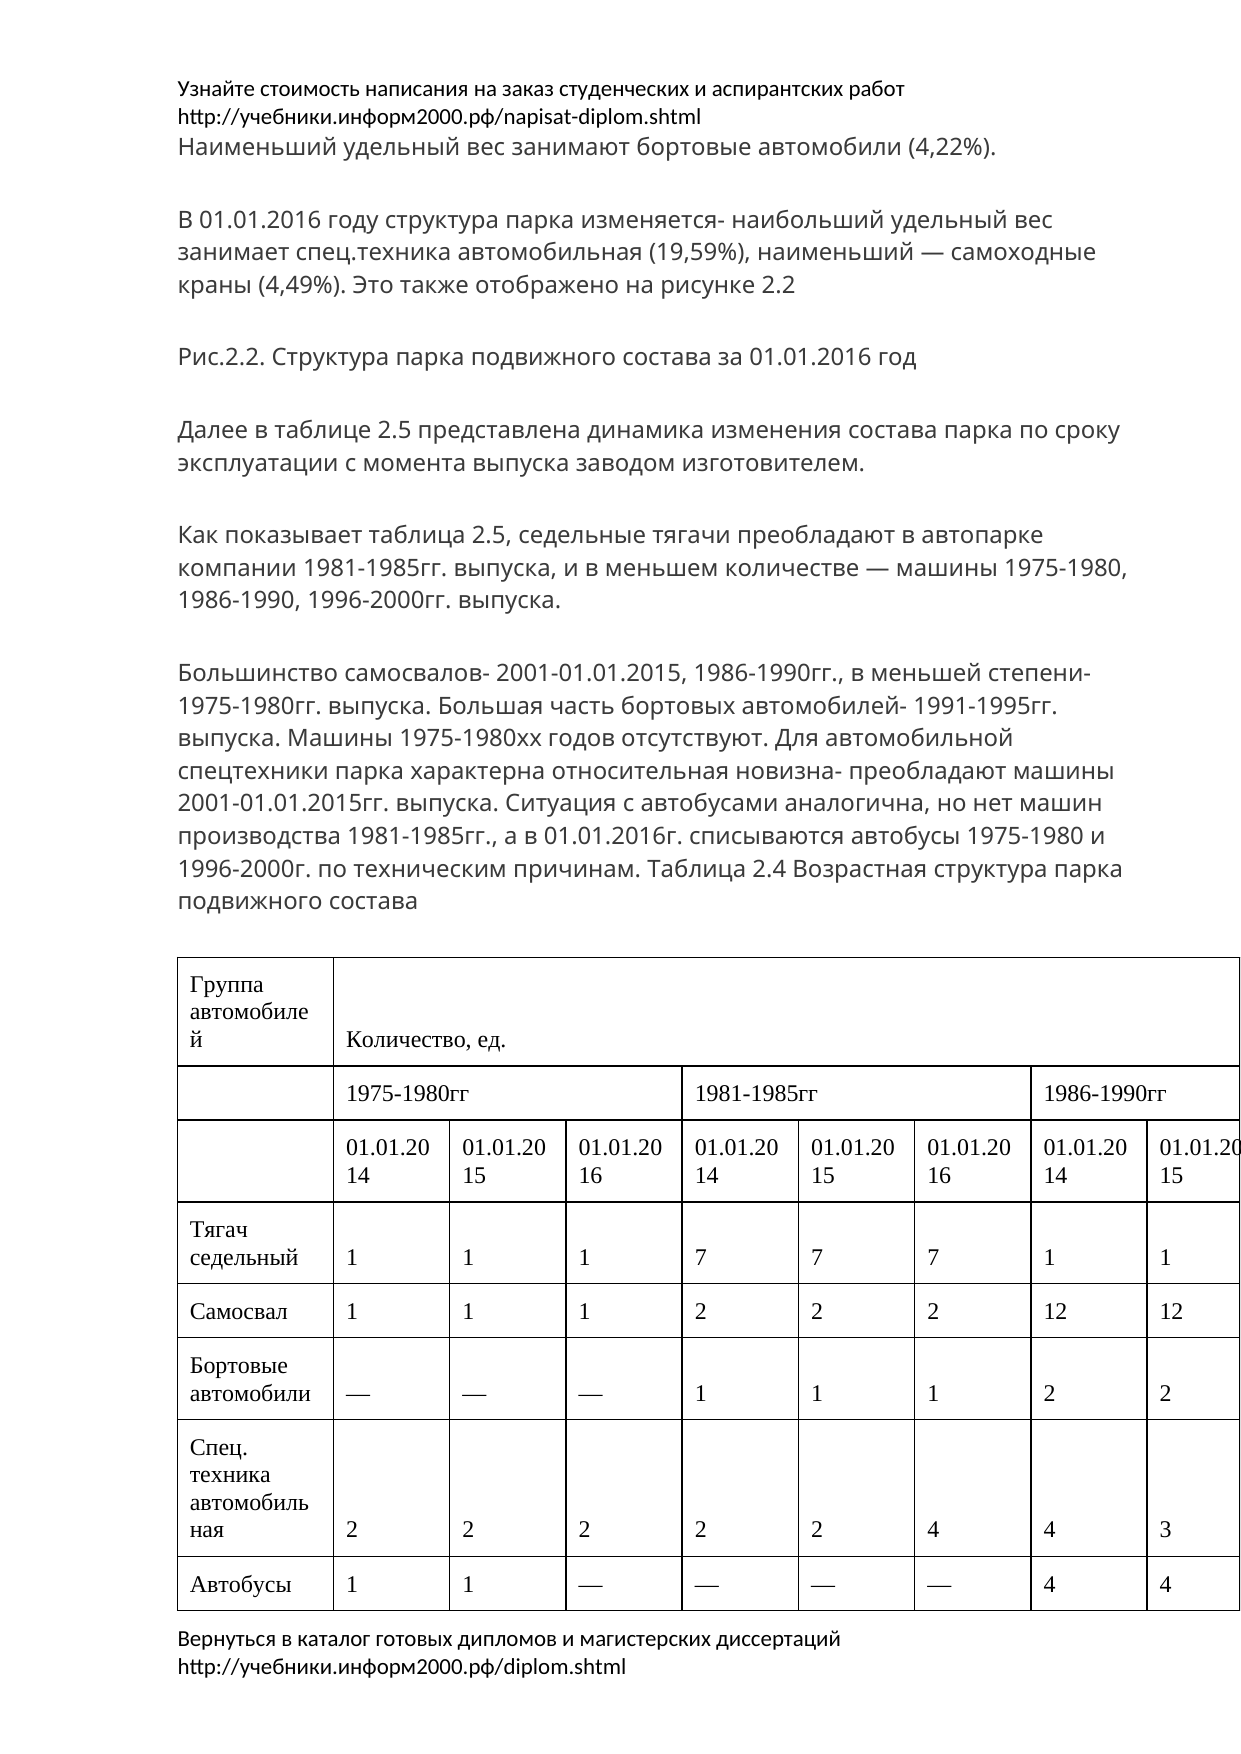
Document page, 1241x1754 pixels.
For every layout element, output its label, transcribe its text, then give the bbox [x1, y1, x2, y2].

table_cell 1 [683, 1338, 798, 1419]
table_cell 2 [450, 1420, 565, 1556]
table_cell 12 [1032, 1284, 1146, 1337]
table_cell 1 [567, 1203, 681, 1283]
table_cell 1 [799, 1338, 914, 1419]
table_cell 1 [450, 1203, 565, 1283]
table_cell 1975-1980гг [334, 1067, 681, 1119]
table_cell 01.01.2016 [567, 1121, 681, 1201]
table_cell 2 [334, 1420, 449, 1556]
table_cell — [334, 1338, 449, 1419]
table_cell 01.01.2015 [1148, 1121, 1239, 1201]
table_cell 01.01.2015 [450, 1121, 565, 1201]
table_cell 4 [915, 1420, 1030, 1556]
table_cell 01.01.2014 [1032, 1121, 1146, 1201]
table_cell 2 [567, 1420, 681, 1556]
table_cell 2 [1148, 1338, 1239, 1419]
table_cell 1 [1032, 1203, 1146, 1283]
table_cell — [567, 1338, 681, 1419]
table_cell 1986-1990гг [1032, 1067, 1239, 1119]
table_cell 01.01.2014 [334, 1121, 449, 1201]
table_cell 01.01.2015 [799, 1121, 914, 1201]
table_cell — [450, 1338, 565, 1419]
table_cell 01.01.2014 [683, 1121, 798, 1201]
table_cell — [799, 1557, 914, 1610]
table_header Количество, ед. [334, 958, 1239, 1065]
table_cell Бортовые автомобили [178, 1338, 333, 1419]
table_cell 2 [799, 1420, 914, 1556]
table_cell Самосвал [178, 1284, 333, 1337]
table_cell 1 [450, 1284, 565, 1337]
table_cell 7 [683, 1203, 798, 1283]
text Рис.2.2. Структура парка подвижного состава за 01.01.2016 год [177, 340, 1152, 373]
table_cell 1 [334, 1557, 449, 1610]
table_cell 7 [915, 1203, 1030, 1283]
table_cell 4 [1032, 1557, 1146, 1610]
table_cell 01.01.2016 [915, 1121, 1030, 1201]
table_cell [178, 1121, 333, 1201]
table_cell 1 [915, 1338, 1030, 1419]
table_cell 1 [567, 1284, 681, 1337]
table_cell 1 [1148, 1203, 1239, 1283]
table_header Группа автомобилей [178, 958, 333, 1065]
table_cell 4 [1032, 1420, 1146, 1556]
text Наименьший удельный вес занимают бортовые автомобили (4,22%). [177, 130, 1152, 162]
table_cell 2 [1032, 1338, 1146, 1419]
table_cell — [915, 1557, 1030, 1610]
table_cell 4 [1148, 1557, 1239, 1610]
table_cell 1 [450, 1557, 565, 1610]
text В 01.01.2016 году структура парка изменяется- наибольший удельный вес занимает спец.техника автомобильная (19,59%), наименьший — самоходные краны (4,49%). Это также отображено на рисунке 2.2 [177, 202, 1152, 300]
table_cell 12 [1148, 1284, 1239, 1337]
table_cell 2 [683, 1284, 798, 1337]
table_cell 7 [799, 1203, 914, 1283]
table_cell 1981-1985гг [683, 1067, 1030, 1119]
table_cell — [567, 1557, 681, 1610]
table_cell [178, 1067, 333, 1119]
table_cell 2 [683, 1420, 798, 1556]
text Далее в таблице 2.5 представлена динамика изменения состава парка по сроку эксплуатации с момента выпуска заводом изготовителем. [177, 413, 1152, 478]
table_cell 2 [915, 1284, 1030, 1337]
text Большинство самосвалов- 2001-01.01.2015, 1986-1990гг., в меньшей степени- 1975-1980гг. выпуска. Большая часть бортовых автомобилей- 1991-1995гг. выпуска. Машины 1975-1980хх годов отсутствуют. Для автомобильной спецтехники парка характерна относительная новизна- преобладают машины 2001-01.01.2015гг. выпуска. Ситуация с автобусами аналогична, но нет машин производства 1981-1985гг., а в 01.01.2016г. списываются автобусы 1975-1980 и 1996-2000г. по техническим причинам. Таблица 2.4 Возрастная структура парка подвижного состава [177, 656, 1152, 917]
table_cell 2 [799, 1284, 914, 1337]
text Как показывает таблица 2.5, седельные тягачи преобладают в автопарке компании 1981-1985гг. выпуска, и в меньшем количестве — машины 1975-1980, 1986-1990, 1996-2000гг. выпуска. [177, 518, 1152, 616]
table_cell Тягач седельный [178, 1203, 333, 1283]
table_cell — [683, 1557, 798, 1610]
table_cell Автобусы [178, 1557, 333, 1610]
table_cell 1 [334, 1203, 449, 1283]
table_cell 3 [1148, 1420, 1239, 1556]
table_cell 1 [334, 1284, 449, 1337]
table_cell Спец. техника автомобильная [178, 1420, 333, 1556]
